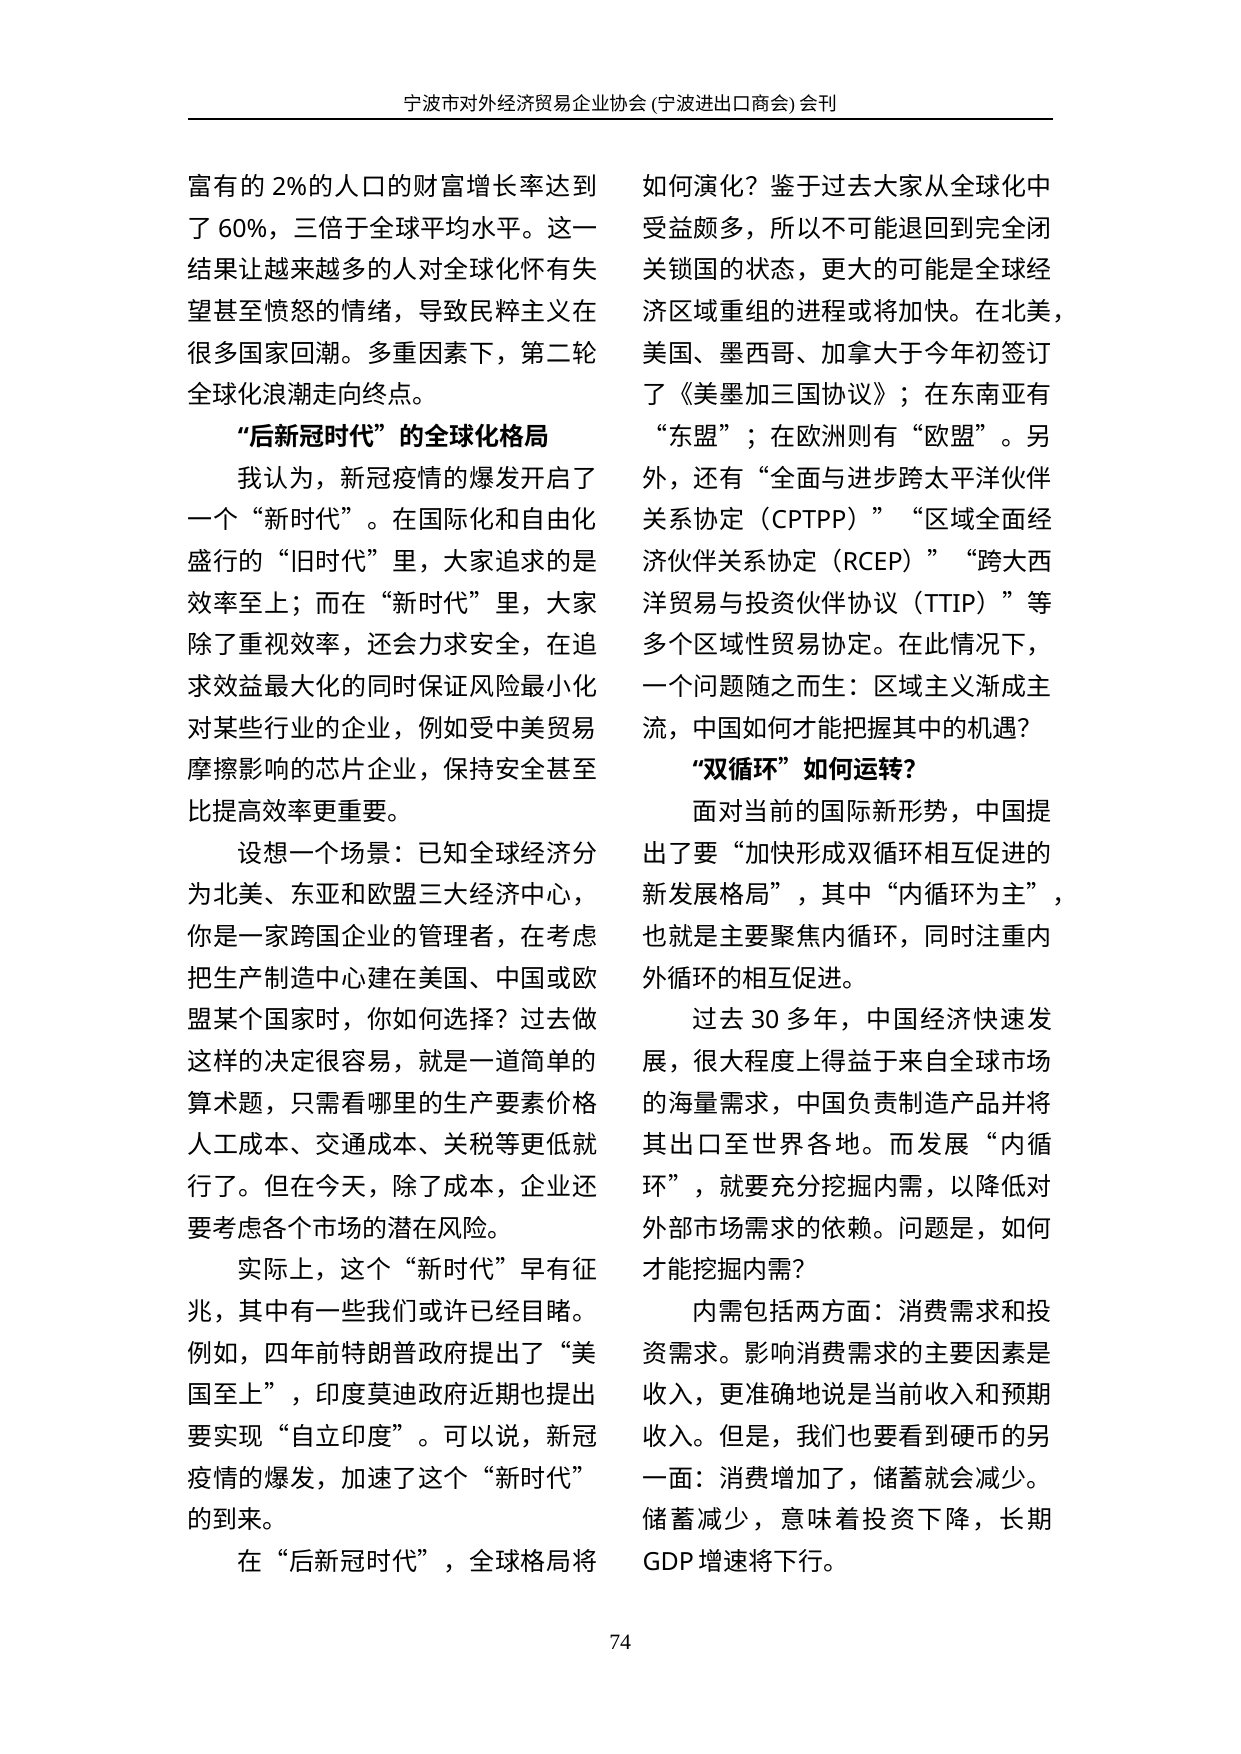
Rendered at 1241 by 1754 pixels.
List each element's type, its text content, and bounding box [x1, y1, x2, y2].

text 在“后新冠时代”，全球格局将如何演化？鉴于过去大家从全球化中受益颇多，所以不可能退回到完全闭关锁国的状态，更大的可能是全球经济区域重组的进程或将加快。在北美，美国、墨西哥、加拿大于今年初签订了《美墨加三国协议》；在东南亚有“东盟”；在欧洲则有“欧盟”。另外，还有“全面与进步跨太平洋伙伴关系协定（CPTPP）”“区域全面经济伙伴关系协定（RCEP）”“跨大西洋贸易与投资伙伴协议（TTIP）”等多个区域性贸易协定。在此情况下，一个问题随之而生：区域主义渐成主流，中国如何才能把握其中的机遇？ [642, 162, 1053, 745]
text 从1988年至2008年，世界上最富有的2%的人口的财富增长率达到了60%，三倍于全球平均水平。这一结果让越来越多的人对全球化怀有失望甚至愤怒的情绪，导致民粹主义在很多国家回潮。多重因素下，第二轮全球化浪潮走向终点。 [187, 162, 598, 412]
text 我认为，新冠疫情的爆发开启了一个“新时代”。在国际化和自由化盛行的“旧时代”里，大家追求的是效率至上；而在“新时代”里，大家除了重视效率，还会力求安全，在追求效益最大化的同时保证风险最小化；对某些行业的企业，例如受中美贸易摩擦影响的芯片企业，保持安全甚至比提高效率更重要。 [187, 454, 598, 829]
text 内需包括两方面：消费需求和投资需求。影响消费需求的主要因素是收入，更准确地说是当前收入和预期收入。但是，我们也要看到硬币的另一面：消费增加了，储蓄就会减少。储蓄减少，意味着投资下降，长期GDP增速将下行。 [642, 1287, 1053, 1579]
text 过去30多年，中国经济快速发展，很大程度上得益于来自全球市场的海量需求，中国负责制造产品并将其出口至世界各地。而发展“内循环”，就要充分挖掘内需，以降低对外部市场需求的依赖。问题是，如何才能挖掘内需？ [642, 995, 1053, 1287]
text 设想一个场景：已知全球经济分为北美、东亚和欧盟三大经济中心，你是一家跨国企业的管理者，在考虑把生产制造中心建在美国、中国或欧盟某个国家时，你如何选择？过去做这样的决定很容易，就是一道简单的算术题，只需看哪里的生产要素价格、人工成本、交通成本、关税等更低就行了。但在今天，除了成本，企业还要考虑各个市场的潜在风险。 [187, 829, 598, 1245]
text 面对当前的国际新形势，中国提出了要“加快形成双循环相互促进的新发展格局”，其中“内循环为主”，也就是主要聚焦内循环，同时注重内外循环的相互促进。 [642, 787, 1053, 995]
text “双循环”如何运转？ [642, 745, 1053, 787]
text “后新冠时代”的全球化格局 [187, 412, 598, 454]
text 实际上，这个“新时代”早有征兆，其中有一些我们或许已经目睹。例如，四年前特朗普政府提出了“美国至上”，印度莫迪政府近期也提出要实现“自立印度”。可以说，新冠疫情的爆发，加速了这个“新时代”的到来。 [187, 1245, 598, 1537]
